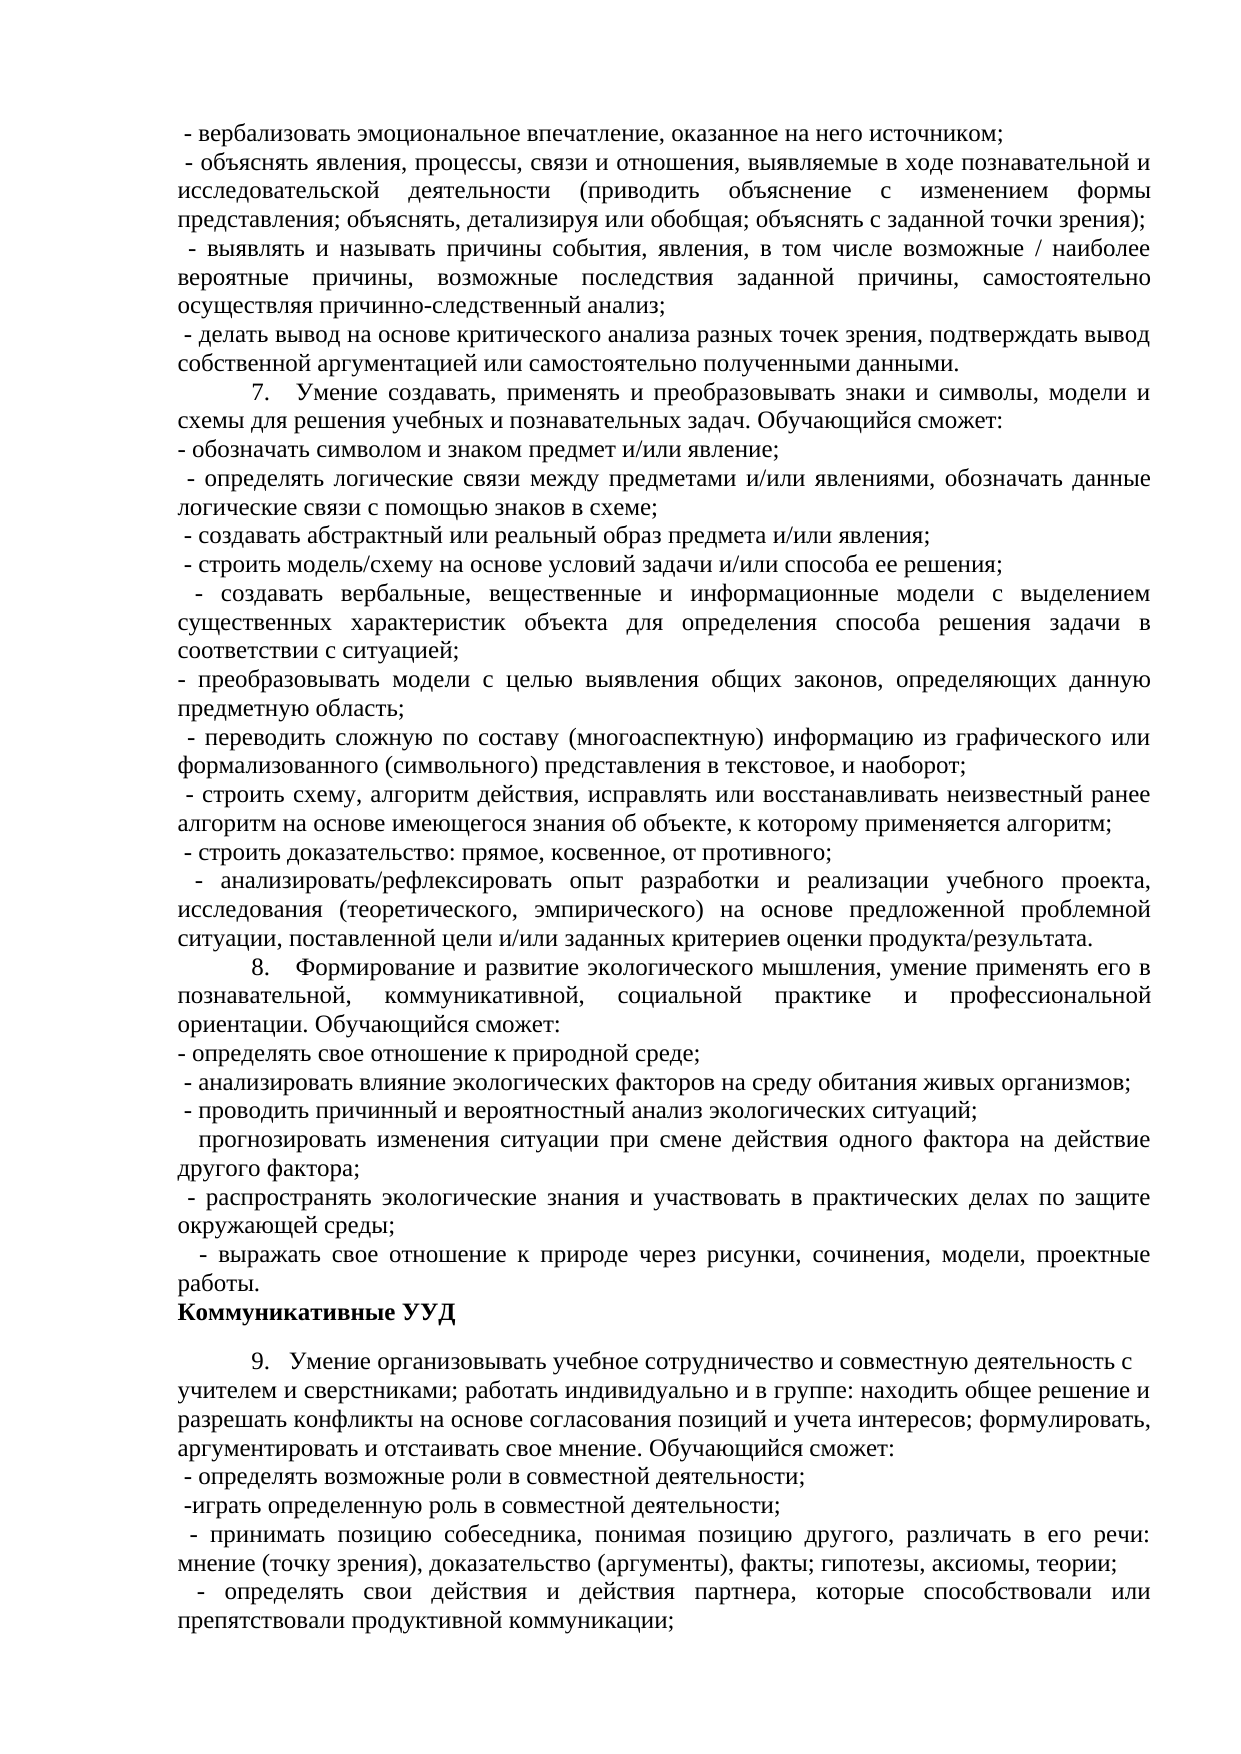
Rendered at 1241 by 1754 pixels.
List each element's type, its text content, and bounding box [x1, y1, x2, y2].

list Умение создавать, применять и преобразовывать знаки и символы, модели и схемы для решения учебных и познавательных задач. Обучающийся сможет: [177, 377, 1152, 434]
text - обозначать символом и знаком предмет и/или явление; [177, 434, 1152, 463]
text - принимать позицию собеседника, понимая позицию другого, различать в его речи: мнение (точку зрения), доказательство (аргументы), факты; гипотезы, аксиомы, теории; [177, 1519, 1152, 1576]
text - определять свои действия и действия партнера, которые способствовали или препятствовали продуктивной коммуникации; [177, 1576, 1152, 1634]
list Умение организовывать учебное сотрудничество и совместную деятельность с [251, 1346, 1152, 1375]
text - анализировать/рефлексировать опыт разработки и реализации учебного проекта, исследования (теоретического, эмпирического) на основе предложенной проблемной ситуации, поставленной цели и/или заданных критериев оценки продукта/результата. [177, 866, 1152, 952]
text - строить схему, алгоритм действия, исправлять или восстанавливать неизвестный ранее алгоритм на основе имеющегося знания об объекте, к которому применяется алгоритм; [177, 779, 1152, 837]
text - преобразовывать модели с целью выявления общих законов, определяющих данную предметную область; [177, 664, 1152, 722]
text - объяснять явления, процессы, связи и отношения, выявляемые в ходе познавательной и исследовательской деятельности (приводить объяснение с изменением формы представления; объяснять, детализируя или обобщая; объяснять с заданной точки зрения); [177, 147, 1152, 233]
text - строить модель/схему на основе условий задачи и/или способа ее решения; [177, 549, 1152, 578]
text - создавать вербальные, вещественные и информационные модели с выделением существенных характеристик объекта для определения способа решения задачи в соответствии с ситуацией; [177, 578, 1152, 664]
text - строить доказательство: прямое, косвенное, от противного; [177, 837, 1152, 866]
list Формирование и развитие экологического мышления, умение применять его в познавательной, коммуникативной, социальной практике и профессиональной ориентации. Обучающийся сможет: [177, 952, 1152, 1038]
text -играть определенную роль в совместной деятельности; [177, 1490, 1152, 1519]
list - определять возможные роли в совместной деятельности; [177, 1461, 1152, 1490]
text - создавать абстрактный или реальный образ предмета и/или явления; [177, 521, 1152, 549]
text - вербализовать эмоциональное впечатление, оказанное на него источником; [177, 118, 1152, 147]
text - проводить причинный и вероятностный анализ экологических ситуаций; [177, 1096, 1152, 1124]
text - анализировать влияние экологических факторов на среду обитания живых организмов; [177, 1067, 1152, 1096]
list учителем и сверстниками; работать индивидуально и в группе: находить общее решение и разрешать конфликты на основе согласования позиций и учета интересов; формулировать, аргументировать и отстаивать свое мнение. Обучающийся сможет: [177, 1375, 1152, 1461]
text - выражать свое отношение к природе через рисунки, сочинения, модели, проектные работы. [177, 1239, 1152, 1297]
text Коммуникативные УУД [177, 1297, 1152, 1326]
text прогнозировать изменения ситуации при смене действия одного фактора на действие другого фактора; [177, 1124, 1152, 1182]
text - переводить сложную по составу (многоаспектную) информацию из графического или формализованного (символьного) представления в текстовое, и наоборот; [177, 722, 1152, 779]
text - выявлять и называть причины события, явления, в том числе возможные / наиболее вероятные причины, возможные последствия заданной причины, самостоятельно осуществляя причинно-следственный анализ; [177, 233, 1152, 319]
text - определять свое отношение к природной среде; [177, 1038, 1152, 1067]
text - делать вывод на основе критического анализа разных точек зрения, подтверждать вывод собственной аргументацией или самостоятельно полученными данными. [177, 319, 1152, 377]
text - распространять экологические знания и участвовать в практических делах по защите окружающей среды; [177, 1182, 1152, 1239]
text - определять логические связи между предметами и/или явлениями, обозначать данные логические связи с помощью знаков в схеме; [177, 463, 1152, 521]
